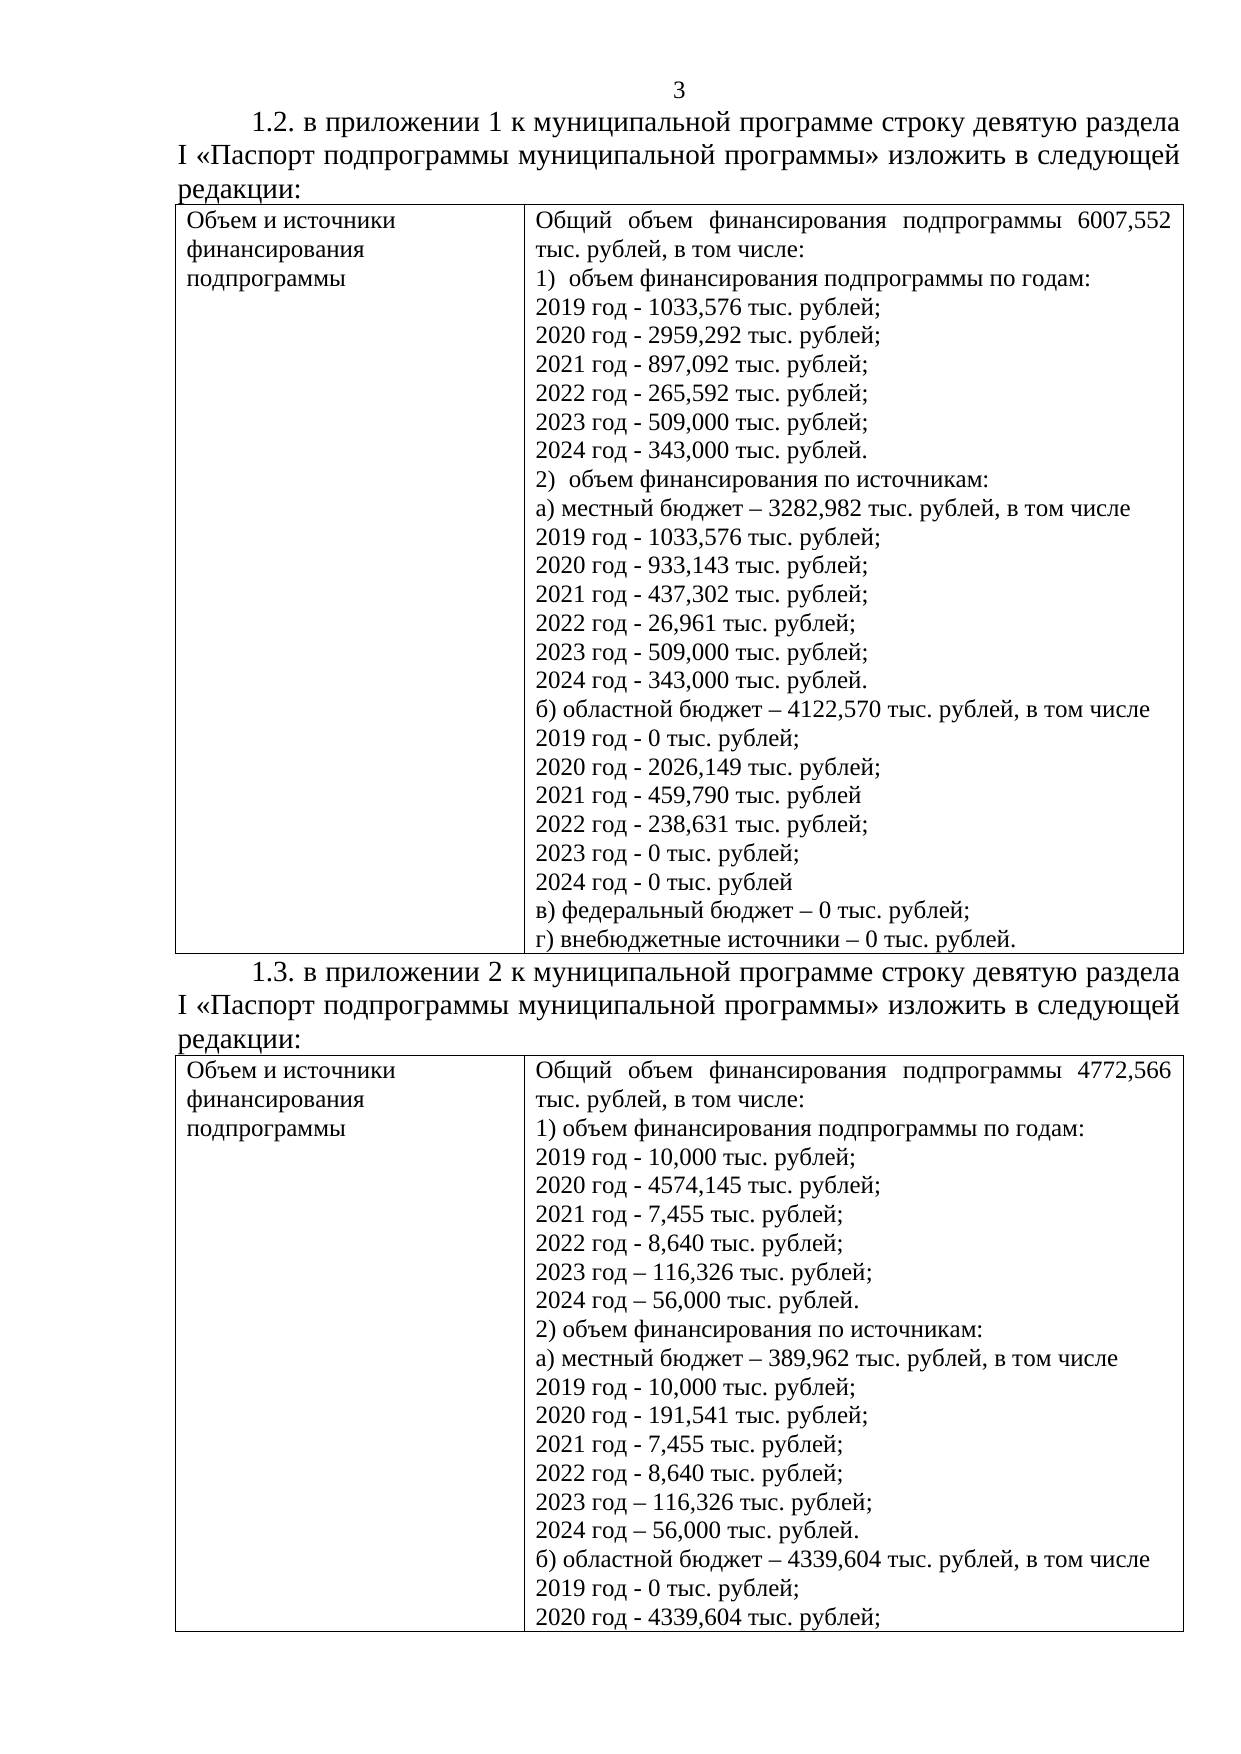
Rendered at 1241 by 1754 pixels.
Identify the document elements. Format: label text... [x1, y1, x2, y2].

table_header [176, 1056, 524, 1631]
table_header Общий объем финансирования подпрограммы 6007,552 тыс. рублей, в том числе: объем финансирования подпрограммы по годам: 2019 год - 1033,576 тыс. рублей; 2020 год - 2959,292 тыс. рублей; 2021 год - 897,092 тыс. рублей; 2022 год - 265,592 тыс. рублей; 2023 год - 509,000 тыс. рублей; 2024 год - 343,000 тыс. рублей. объем финансирования по источникам: а) местный бюджет – 3282,982 тыс. рублей, в том числе 2019 год - 1033,576 тыс. рублей; 2020 год - 933,143 тыс. рублей; 2021 год - 437,302 тыс. рублей; 2022 год - 26,961 тыс. рублей; 2023 год - 509,000 тыс. рублей; 2024 год - 343,000 тыс. рублей. б) областной бюджет – 4122,570 тыс. рублей, в том числе 2019 год - 0 тыс. рублей; 2020 год - 2026,149 тыс. рублей; 2021 год - 459,790 тыс. рублей 2022 год - 238,631 тыс. рублей; 2023 год - 0 тыс. рублей; 2024 год - 0 тыс. рублей в) федеральный бюджет – 0 тыс. рублей; г) внебюджетные источники – 0 тыс. рублей. [525, 205, 1183, 953]
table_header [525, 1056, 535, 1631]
table_header Объем и источники финансирования подпрограммы [176, 205, 524, 953]
list 1.3. в приложении 2 к муниципальной программе строку девятую раздела I «Паспорт подпрограммы муниципальной программы» изложить в следующей редакции: [177, 954, 1181, 1054]
list 1.2. в приложении 1 к муниципальной программе строку девятую раздела I «Паспорт подпрограммы муниципальной программы» изложить в следующей редакции: [177, 104, 1181, 204]
